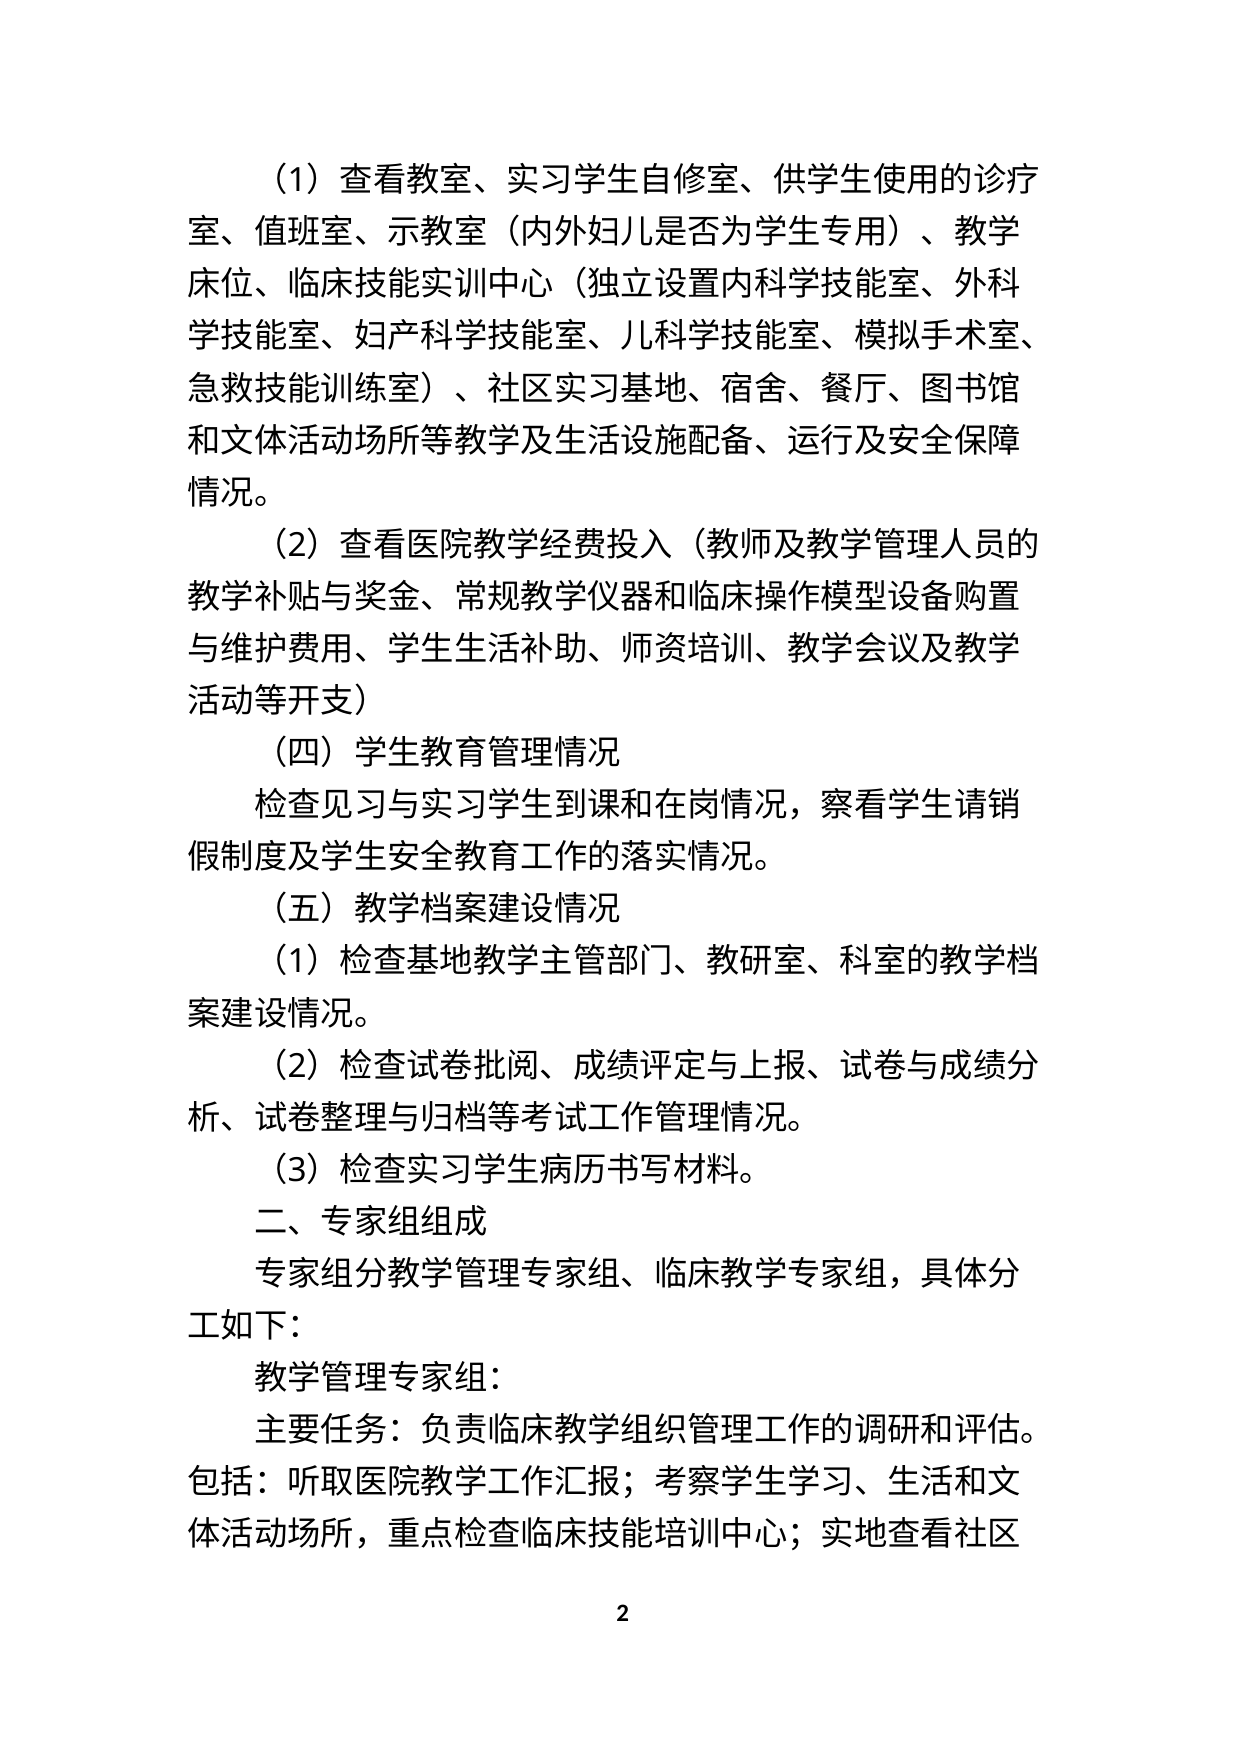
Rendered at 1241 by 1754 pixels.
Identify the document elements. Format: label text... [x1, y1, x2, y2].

text （1）查看教室、实习学生自修室、供学生使用的诊疗室、值班室、示教室（内外妇儿是否为学生专用）、教学床位、临床技能实训中心（独立设置内科学技能室、外科学技能室、妇产科学技能室、儿科学技能室、模拟手术室、急救技能训练室）、社区实习基地、宿舍、餐厅、图书馆和文体活动场所等教学及生活设施配备、运行及安全保障情况。 [187, 150, 1053, 514]
text （2）查看医院教学经费投入（教师及教学管理人员的教学补贴与奖金、常规教学仪器和临床操作模型设备购置与维护费用、学生生活补助、师资培训、教学会议及教学活动等开支） [187, 514, 1053, 723]
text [187, 1400, 1053, 1556]
text 检查见习与实习学生到课和在岗情况，察看学生请销假制度及学生安全教育工作的落实情况。 [187, 775, 1053, 879]
text （五）教学档案建设情况 [187, 879, 1053, 931]
text （2）检查试卷批阅、成绩评定与上报、试卷与成绩分析、试卷整理与归档等考试工作管理情况。 [187, 1035, 1053, 1139]
text 教学管理专家组： [187, 1348, 1053, 1400]
text （3）检查实习学生病历书写材料。 [187, 1139, 1053, 1192]
text （四）学生教育管理情况 [187, 723, 1053, 775]
text （1）检查基地教学主管部门、教研室、科室的教学档案建设情况。 [187, 931, 1053, 1035]
text 专家组分教学管理专家组、临床教学专家组，具体分工如下： [187, 1244, 1053, 1348]
text 二、专家组组成 [187, 1192, 1053, 1244]
